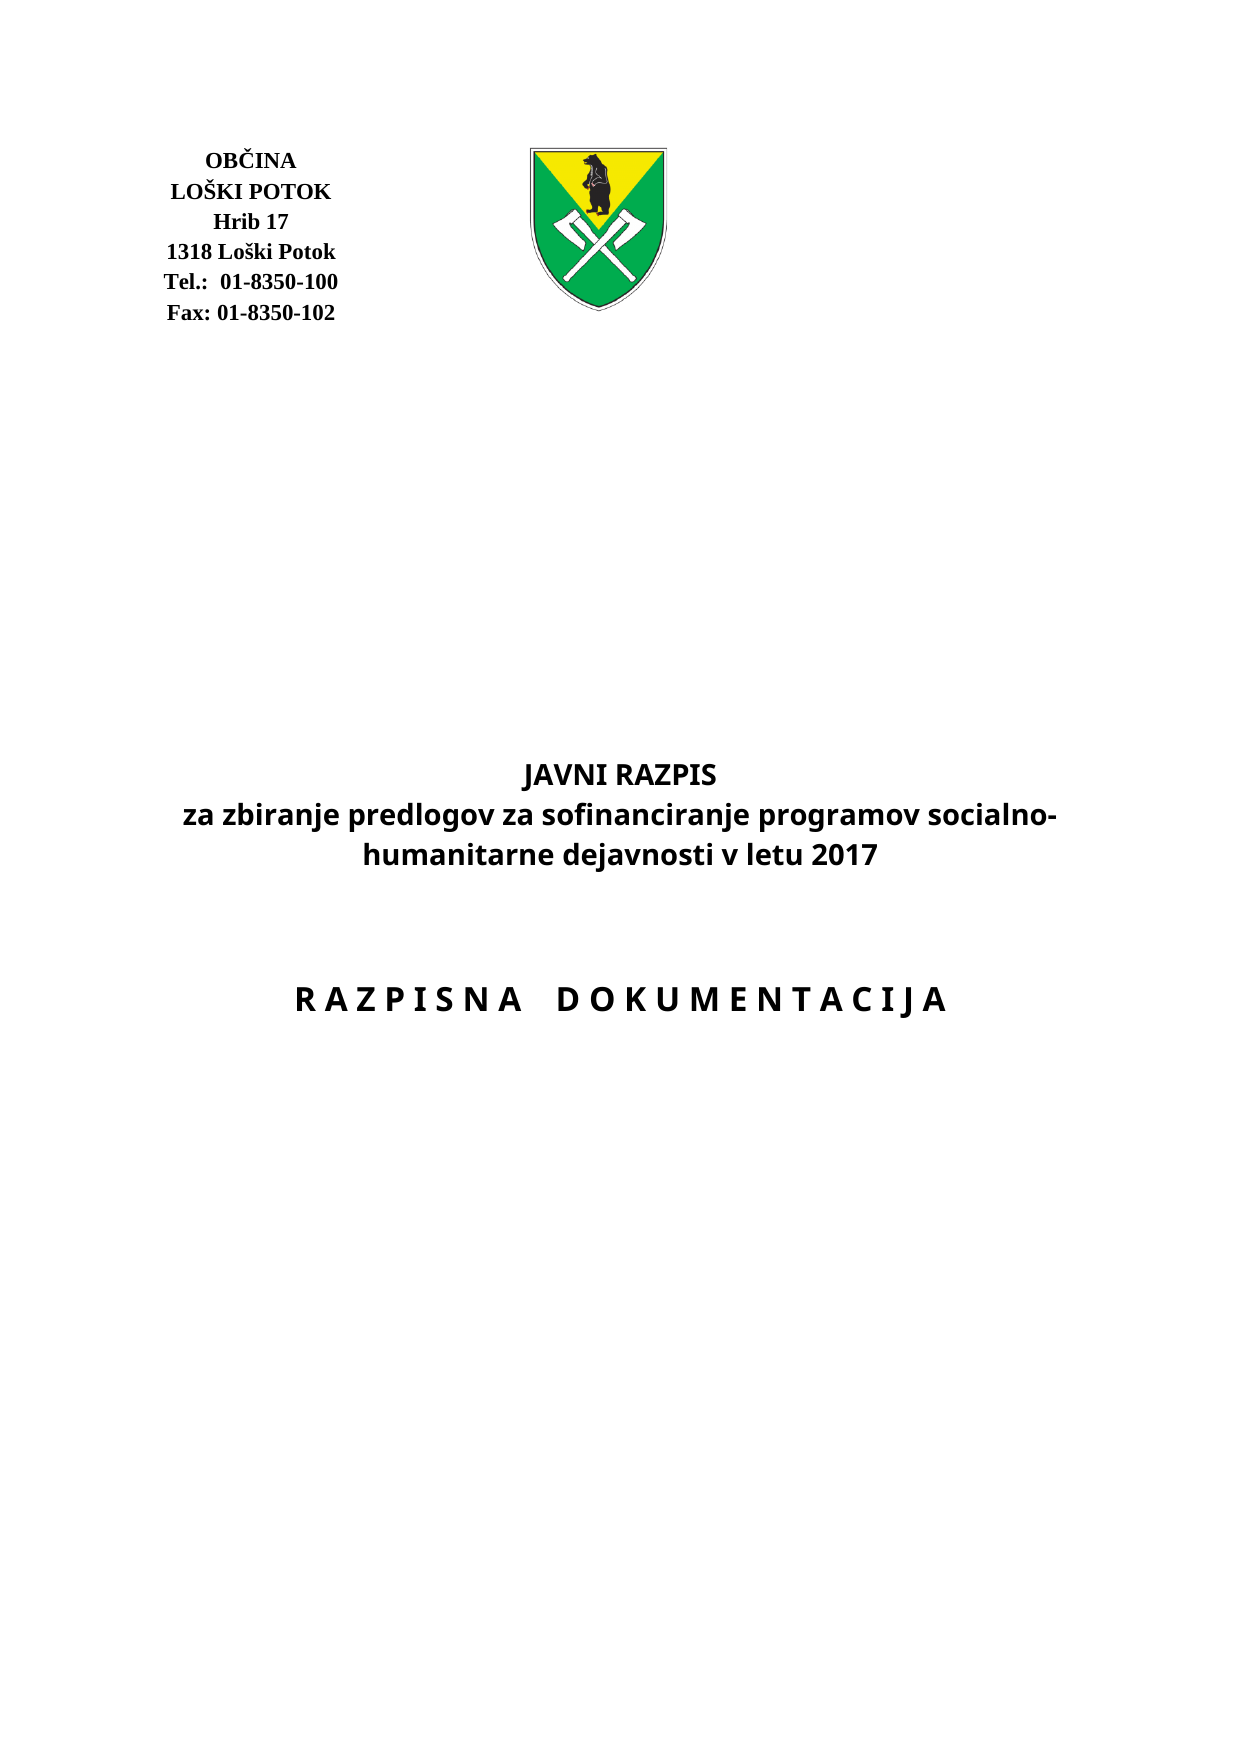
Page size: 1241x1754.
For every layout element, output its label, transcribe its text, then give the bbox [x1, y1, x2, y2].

table_header [354, 148, 1038, 329]
table_header OBČINA LOŠKI POTOK Hrib 17 1318 Loški Potok Tel.: 01-8350-100 Fax: 01-8350-102 [148, 148, 354, 329]
text JAVNI RAZPIS [148, 754, 1093, 794]
text za zbiranje predlogov za sofinanciranje programov socialno-humanitarne dejavnosti v letu 2017 [148, 794, 1093, 873]
text R A Z P I S N A D O K U M E N T A C I J A [148, 976, 1093, 1021]
picture [529, 147, 668, 312]
